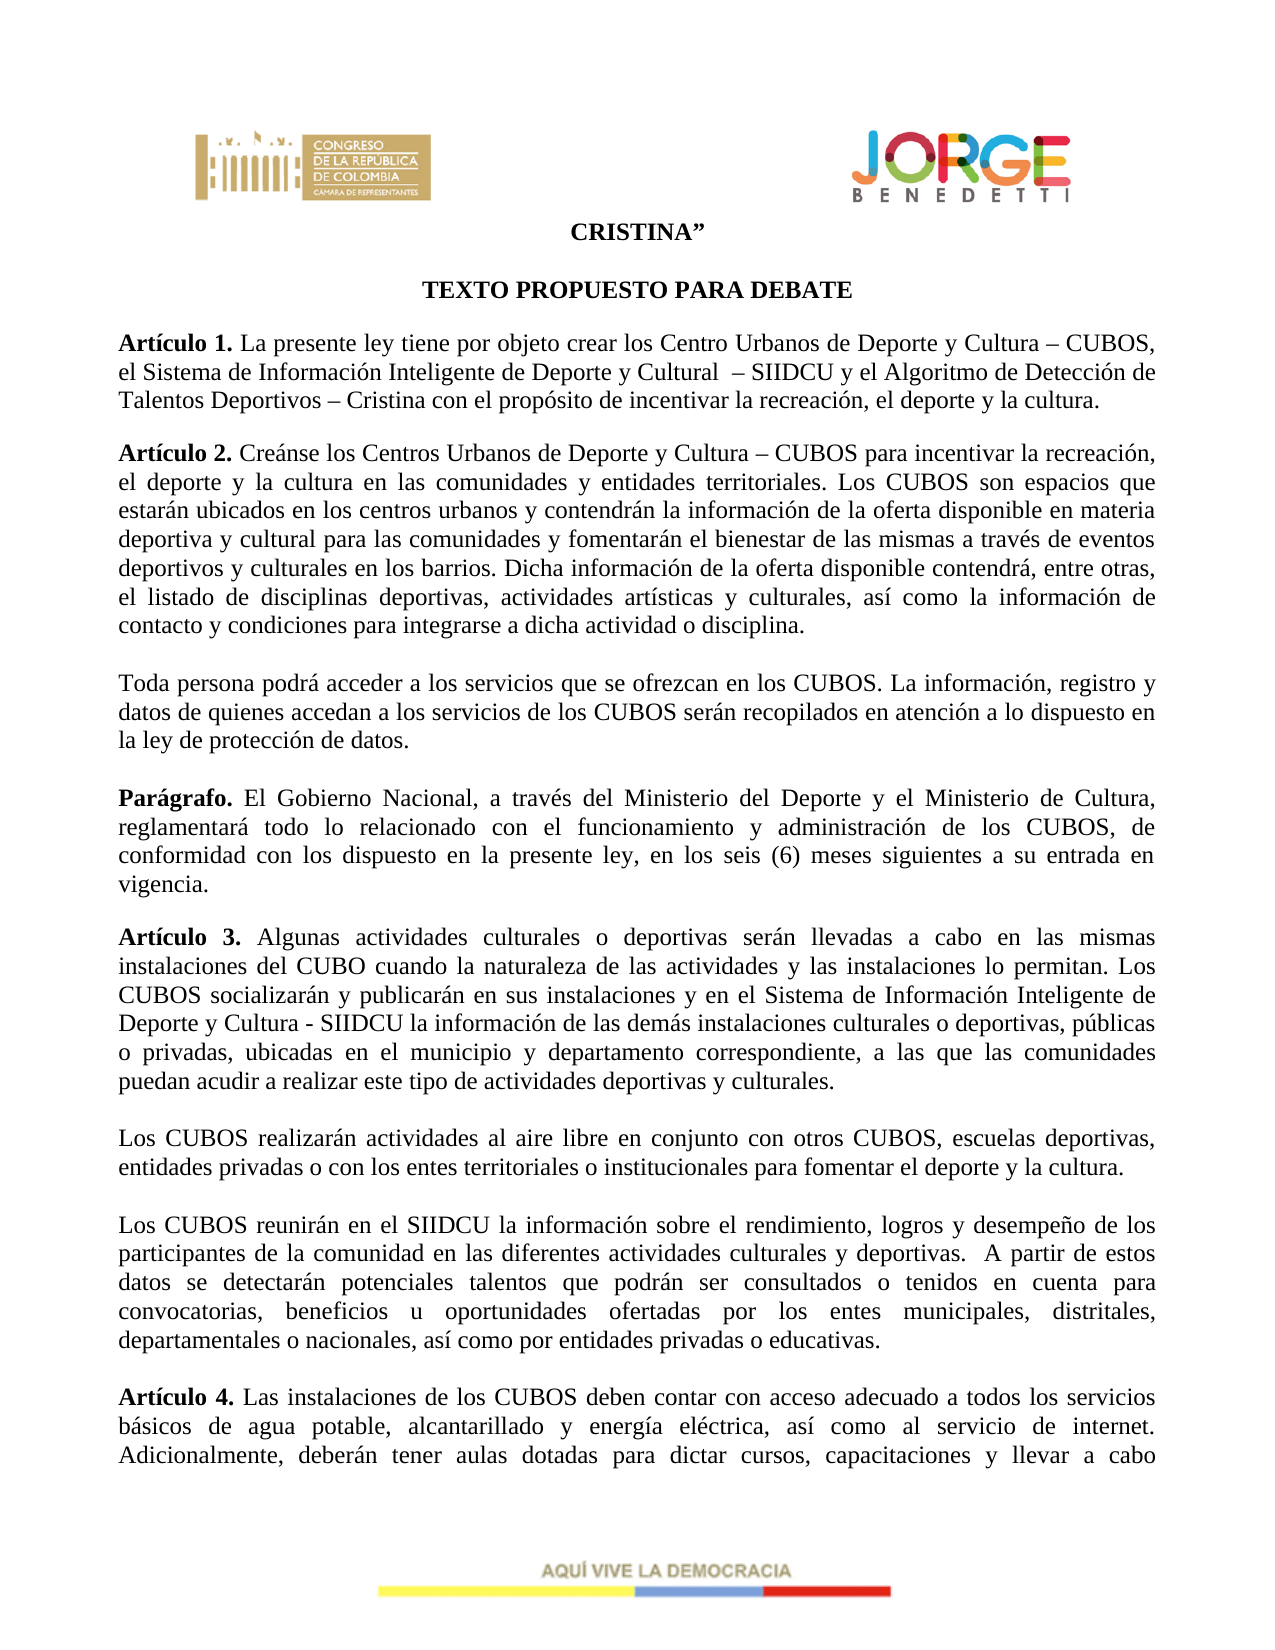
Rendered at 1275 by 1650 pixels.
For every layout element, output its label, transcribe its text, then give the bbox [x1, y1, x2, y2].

text Toda persona podrá acceder a los servicios que se ofrezcan en los CUBOS. La información, registro y datos de quienes accedan a los servicios de los CUBOS serán recopilados en atención a lo dispuesto en la ley de protección de datos. [118, 668, 1157, 754]
text TEXTO PROPUESTO PARA DEBATE [118, 275, 1157, 304]
text Los CUBOS reunirán en el SIIDCU la información sobre el rendimiento, logros y desempeño de los participantes de la comunidad en las diferentes actividades culturales y deportivas. A partir de estos datos se detectarán potenciales talentos que podrán ser consultados o tenidos en cuenta para convocatorias, beneficios u oportunidades ofertadas por los entes municipales, distritales, departamentales o nacionales, así como por entidades privadas o educativas. [118, 1210, 1157, 1353]
text Artículo 2. Creánse los Centros Urbanos de Deporte y Cultura – CUBOS para incentivar la recreación, el deporte y la cultura en las comunidades y entidades territoriales. Los CUBOS son espacios que estarán ubicados en los centros urbanos y contendrán la información de la oferta disponible en materia deportiva y cultural para las comunidades y fomentarán el bienestar de las mismas a través de eventos deportivos y culturales en los barrios. Dicha información de la oferta disponible contendrá, entre otras, el listado de disciplinas deportivas, actividades artísticas y culturales, así como la información de contacto y condiciones para integrarse a dicha actividad o disciplina. [118, 438, 1157, 639]
text Parágrafo. El Gobierno Nacional, a través del Ministerio del Deporte y el Ministerio de Cultura, reglamentará todo lo relacionado con el funcionamiento y administración de los CUBOS, de conformidad con los dispuesto en la presente ley, en los seis (6) meses siguientes a su entrada en vigencia. [118, 783, 1157, 898]
text Los CUBOS realizarán actividades al aire libre en conjunto con otros CUBOS, escuelas deportivas, entidades privadas o con los entes territoriales o institucionales para fomentar el deporte y la cultura. [118, 1123, 1157, 1181]
text Artículo 1. La presente ley tiene por objeto crear los Centro Urbanos de Deporte y Cultura – CUBOS, el Sistema de Información Inteligente de Deporte y Cultural – SIIDCU y el Algoritmo de Detección de Talentos Deportivos – Cristina con el propósito de incentivar la recreación, el deporte y la cultura. [118, 328, 1157, 414]
picture [142, 1500, 1133, 1650]
text Artículo 3. Algunas actividades culturales o deportivas serán llevadas a cabo en las mismas instalaciones del CUBO cuando la naturaleza de las actividades y las instalaciones lo permitan. Los CUBOS socializarán y publicarán en sus instalaciones y en el Sistema de Información Inteligente de Deporte y Cultura - SIIDCU la información de las demás instalaciones culturales o deportivas, públicas o privadas, ubicadas en el municipio y departamento correspondiente, a las que las comunidades puedan acudir a realizar este tipo de actividades deportivas y culturales. [118, 922, 1157, 1095]
picture [118, 118, 1157, 176]
